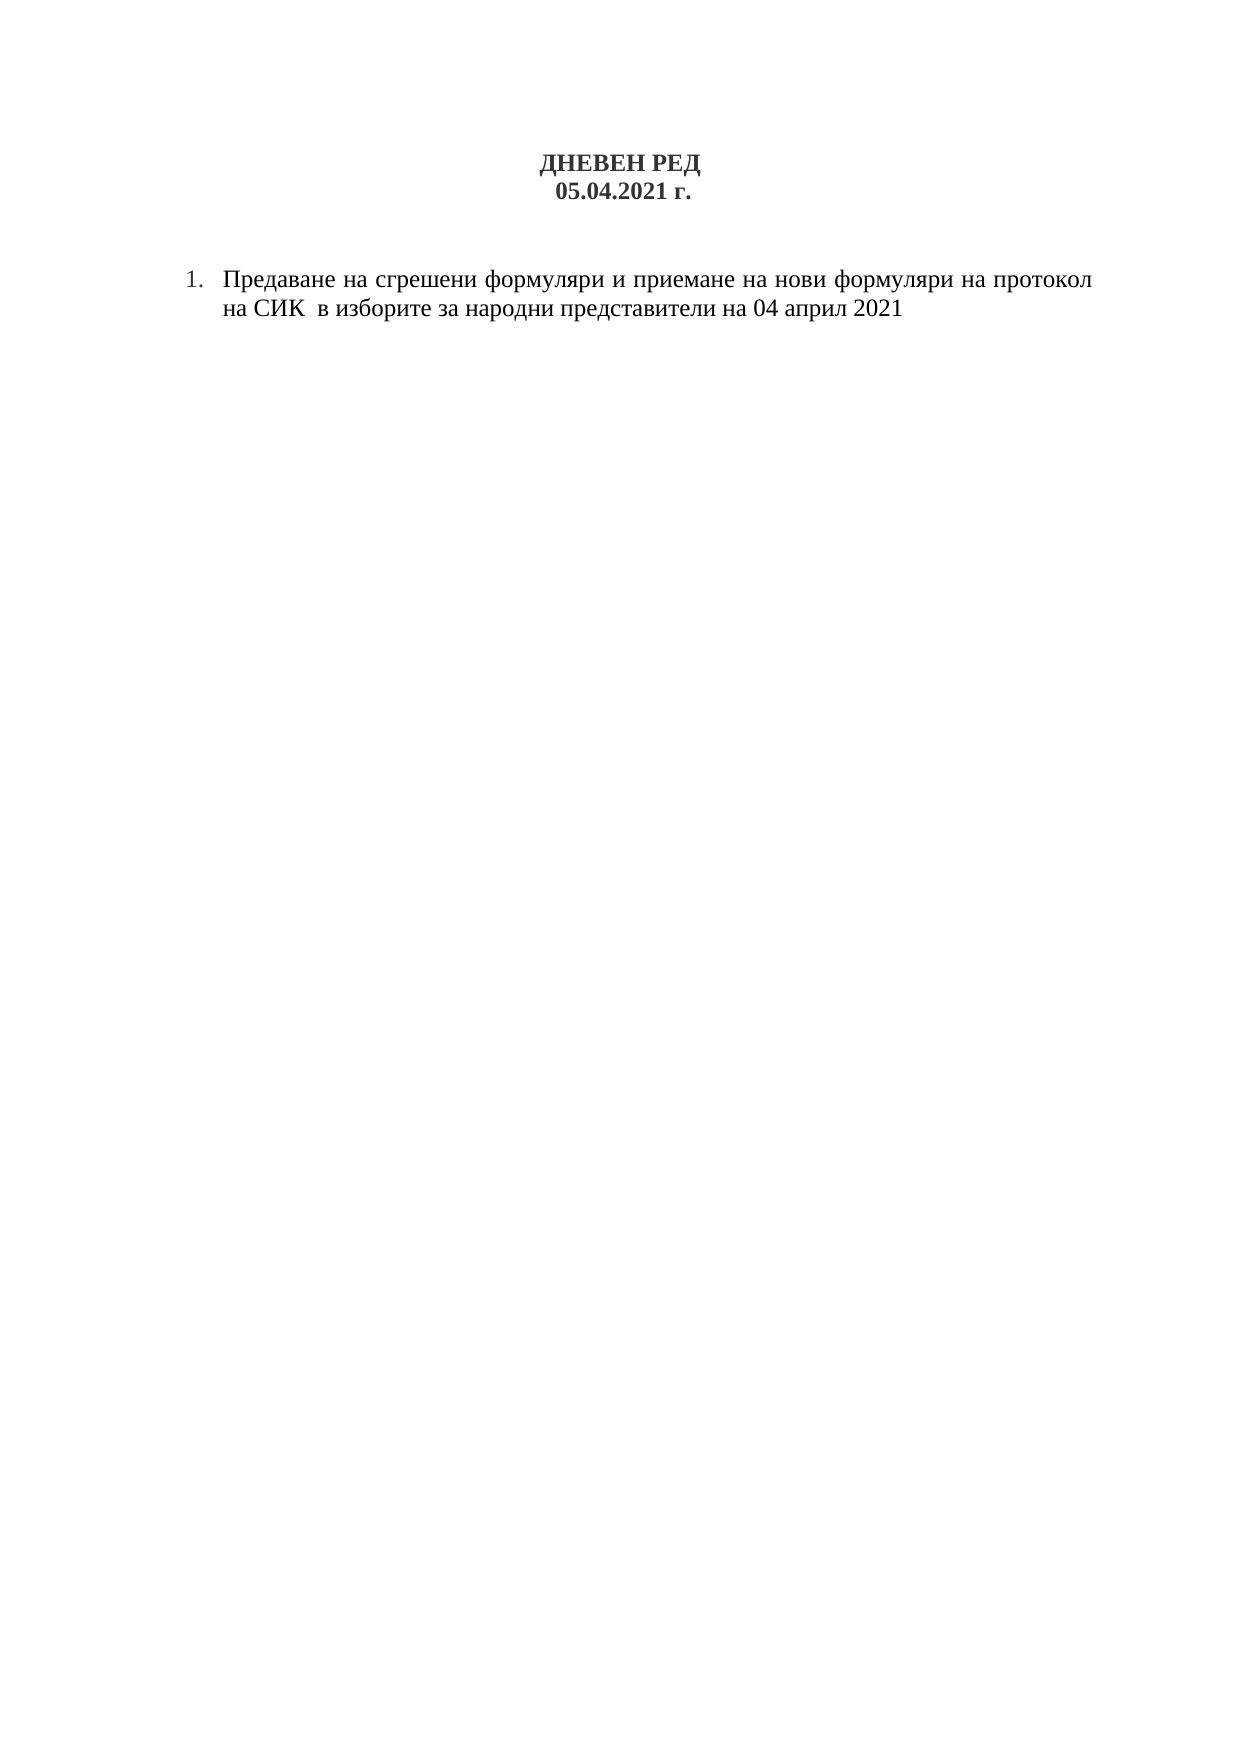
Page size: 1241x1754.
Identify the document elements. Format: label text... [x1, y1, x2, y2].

list Предаване на сгрешени формуляри и приемане на нови формуляри на протокол на СИК в изборите за народни представители на 04 април 2021 [185, 264, 1093, 322]
text 05.04.2021 г. [148, 176, 1093, 205]
text ДНЕВЕН РЕД [148, 148, 1093, 176]
